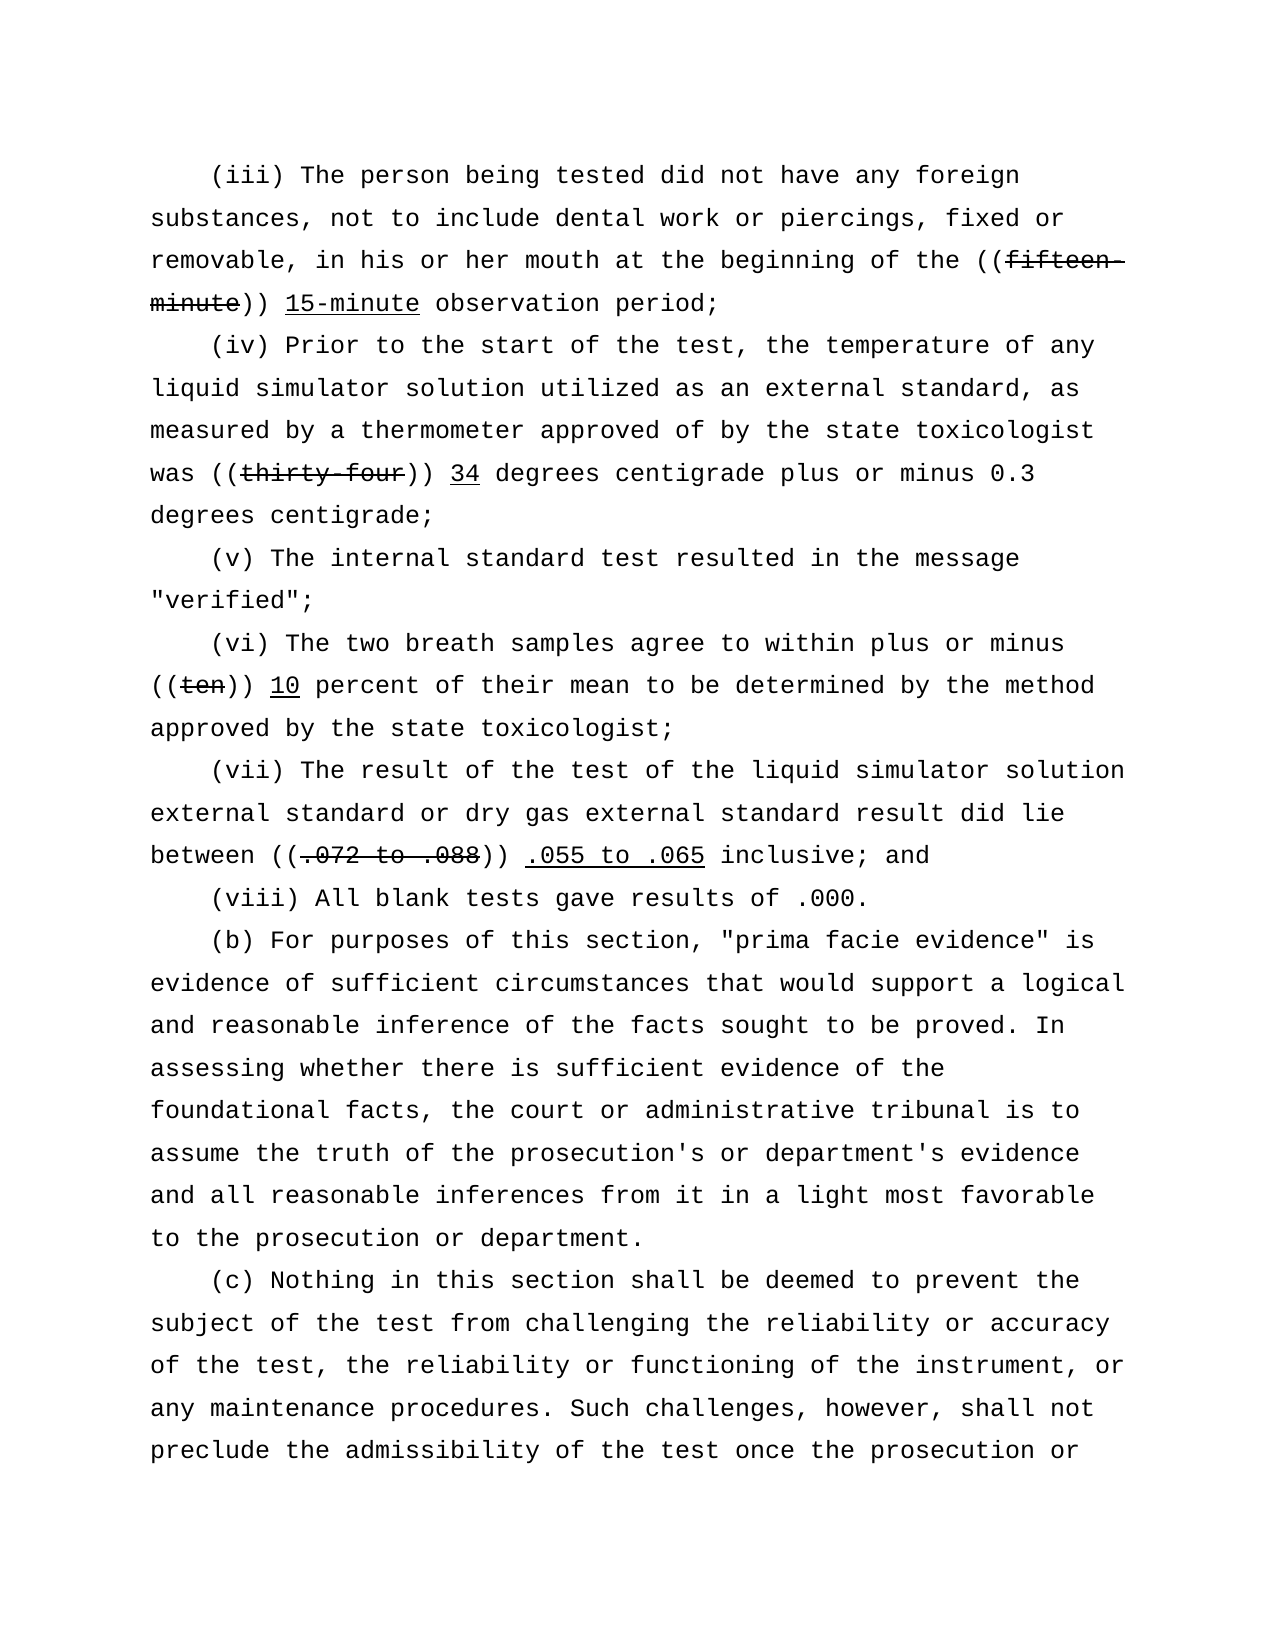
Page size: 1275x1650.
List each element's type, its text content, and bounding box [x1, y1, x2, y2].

text (vi) The two breath samples agree to within plus or minus ((ten)) 10 percent of their mean to be determined by the method approved by the state toxicologist; [150, 617, 1125, 745]
text (viii) All blank tests gave results of .000. [150, 872, 1125, 915]
text (vii) The result of the test of the liquid simulator solution external standard or dry gas external standard result did lie between ((.072 to .088)) .055 to .065 inclusive; and [150, 745, 1125, 872]
text (b) For purposes of this section, "prima facie evidence" is evidence of sufficient circumstances that would support a logical and reasonable inference of the facts sought to be proved. In assessing whether there is sufficient evidence of the foundational facts, the court or administrative tribunal is to assume the truth of the prosecution's or department's evidence and all reasonable inferences from it in a light most favorable to the prosecution or department. [150, 915, 1125, 1255]
text (v) The internal standard test resulted in the message "verified"; [150, 532, 1125, 617]
text (iv) Prior to the start of the test, the temperature of any liquid simulator solution utilized as an external standard, as measured by a thermometer approved of by the state toxicologist was ((thirty-four)) 34 degrees centigrade plus or minus 0.3 degrees centigrade; [150, 320, 1125, 532]
text (iii) The person being tested did not have any foreign substances, not to include dental work or piercings, fixed or removable, in his or her mouth at the beginning of the ((fifteen-minute)) 15-minute observation period; [150, 150, 1125, 320]
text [150, 1255, 1125, 1467]
